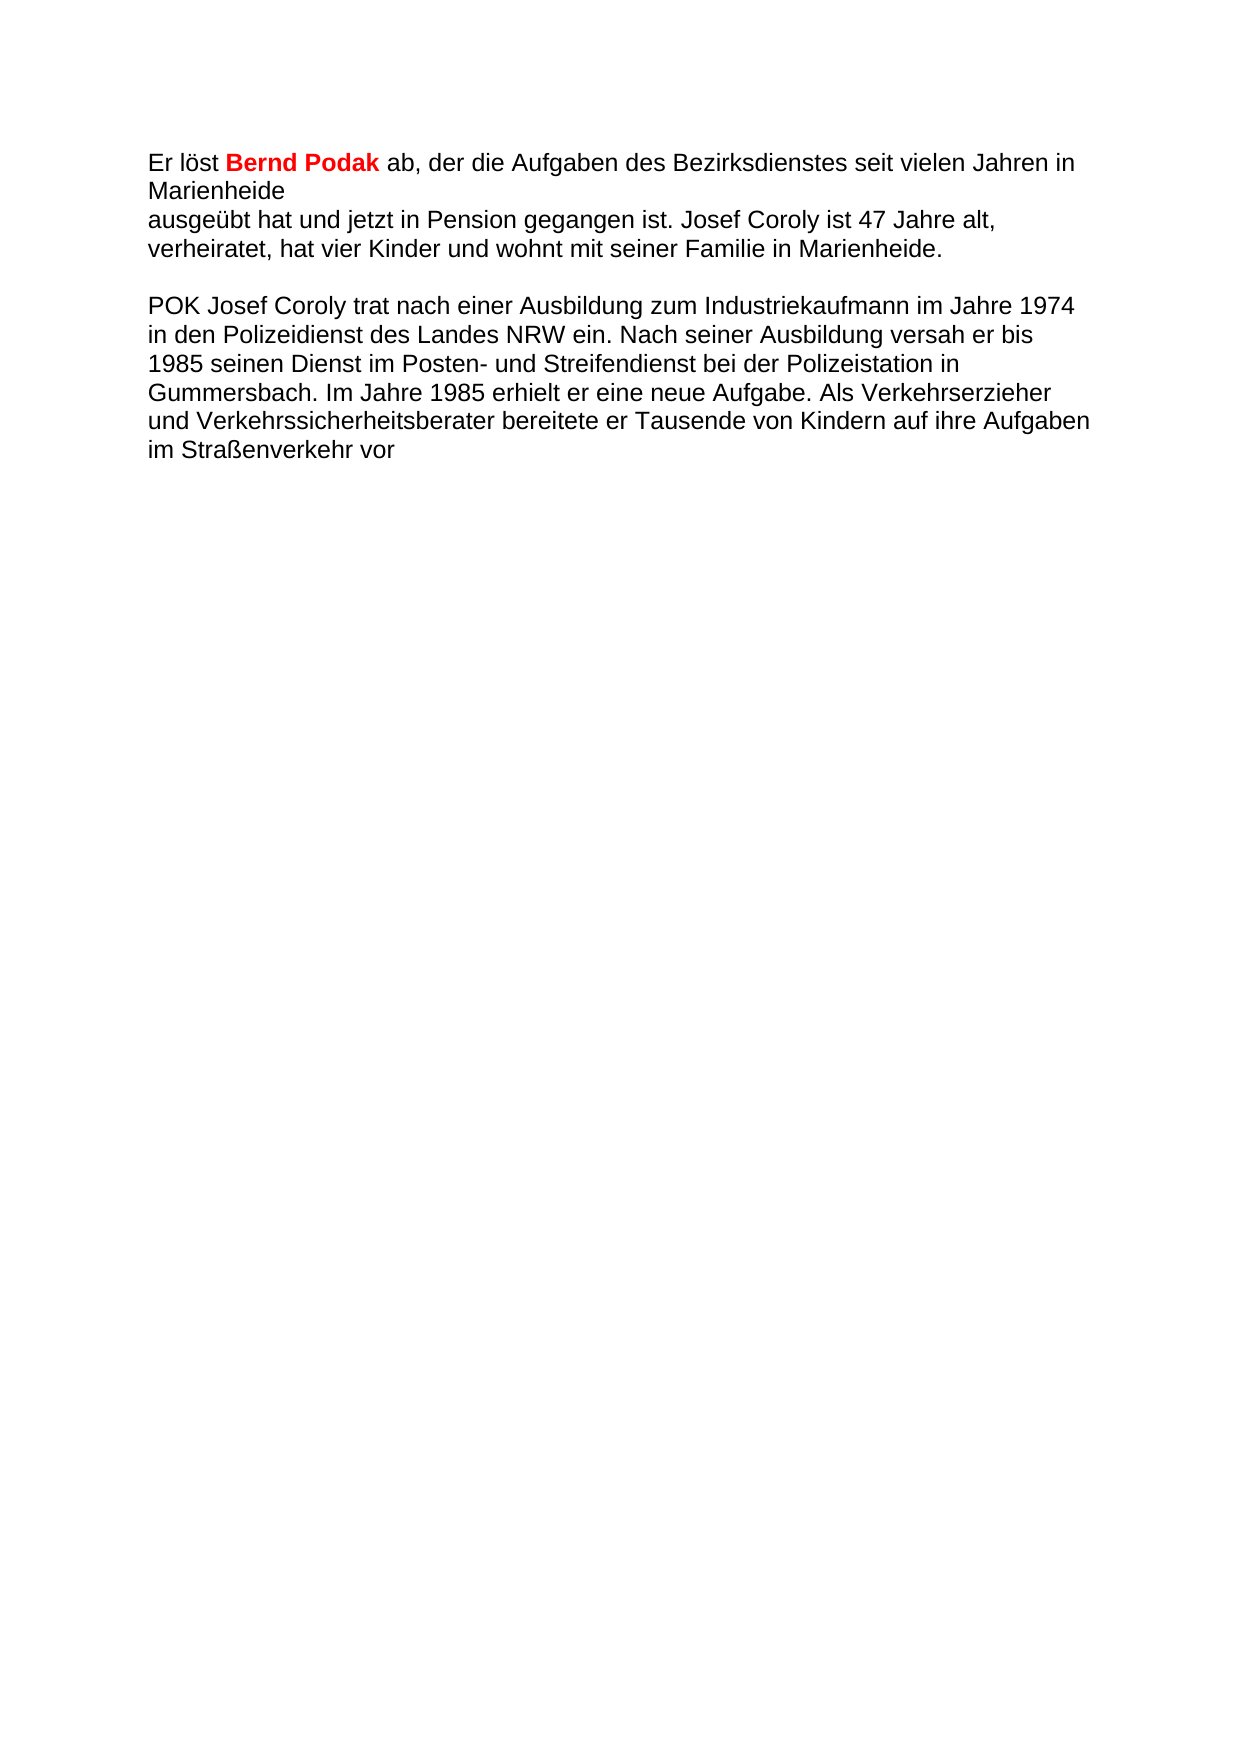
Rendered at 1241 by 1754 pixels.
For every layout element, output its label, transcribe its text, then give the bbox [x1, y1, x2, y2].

text Er löst Bernd Podak ab, der die Aufgaben des Bezirksdienstes seit vielen Jahren in Marienheide ausgeübt hat und jetzt in Pension gegangen ist. Josef Coroly ist 47 Jahre alt, verheiratet, hat vier Kinder und wohnt mit seiner Familie in Marienheide. [148, 148, 1093, 263]
text POK Josef Coroly trat nach einer Ausbildung zum Industriekaufmann im Jahre 1974 in den Polizeidienst des Landes NRW ein. Nach seiner Ausbildung versah er bis 1985 seinen Dienst im Posten- und Streifendienst bei der Polizeistation in Gummersbach. Im Jahre 1985 erhielt er eine neue Aufgabe. Als Verkehrserzieher und Verkehrssicherheitsberater bereitete er Tausende von Kindern auf ihre Aufgaben im Straßenverkehr vor [148, 291, 1093, 464]
